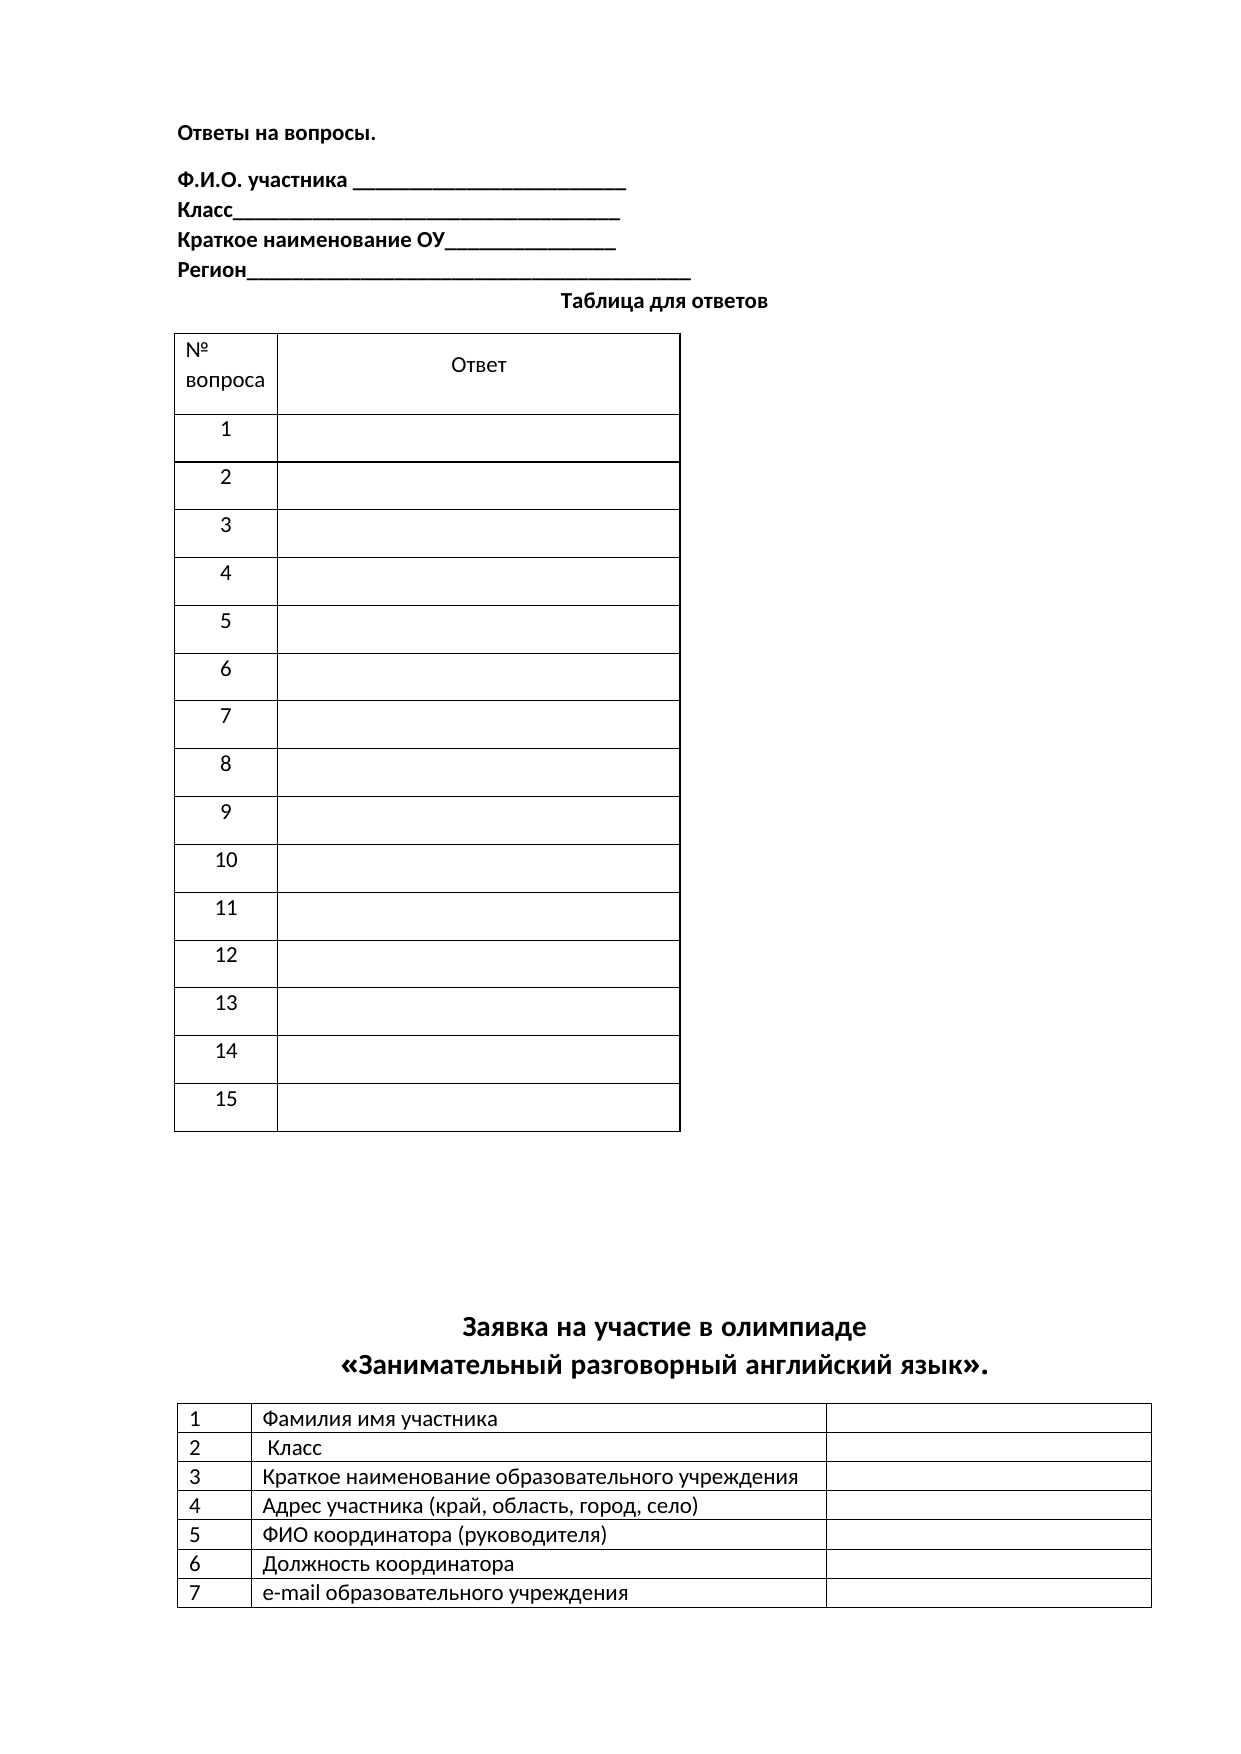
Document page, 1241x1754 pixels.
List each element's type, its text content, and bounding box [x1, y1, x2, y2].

table_header Фамилия имя участника [252, 1404, 826, 1432]
table_cell Класс [252, 1433, 826, 1461]
table_cell Адрес участника (край, область, город, село) [252, 1491, 826, 1519]
table_cell 7 [178, 1579, 251, 1607]
text Ответы на вопросы. [177, 118, 1152, 146]
table_cell [278, 845, 679, 892]
table_cell 8 [175, 749, 277, 796]
table_cell 7 [175, 701, 277, 748]
table_cell 4 [175, 558, 277, 605]
table_cell [827, 1579, 1151, 1607]
text Ф.И.О. участника ________________________ [177, 165, 1152, 193]
table_header № вопроса [175, 334, 277, 413]
table_cell 6 [175, 654, 277, 700]
table_cell [278, 1036, 679, 1083]
table_cell [278, 893, 679, 939]
table_cell [278, 463, 679, 509]
table_cell [278, 941, 679, 987]
table_cell [278, 606, 679, 653]
text «Занимательный разговорный английский язык». [177, 1344, 1152, 1383]
table_cell 14 [175, 1036, 277, 1083]
text Таблица для ответов [177, 286, 1152, 314]
text Регион_______________________________________ [177, 256, 1152, 284]
table_cell [827, 1491, 1151, 1519]
table_header [827, 1404, 1151, 1432]
table_cell [278, 510, 679, 557]
table_cell [827, 1520, 1151, 1548]
table_cell ФИО координатора (руководителя) [252, 1520, 826, 1548]
table_cell [278, 558, 679, 605]
table_cell 6 [178, 1550, 251, 1577]
table_header Ответ [278, 334, 679, 413]
table_cell 3 [175, 510, 277, 557]
table_cell 4 [178, 1491, 251, 1519]
text Заявка на участие в олимпиаде [177, 1308, 1152, 1344]
table_cell e-mail образовательного учреждения [252, 1579, 826, 1607]
table_cell [827, 1462, 1151, 1490]
table_cell 15 [175, 1084, 277, 1131]
table_cell [278, 797, 679, 844]
table_cell [278, 749, 679, 796]
table_cell [278, 654, 679, 700]
table_cell 10 [175, 845, 277, 892]
table_cell [278, 1084, 679, 1131]
table_cell [278, 988, 679, 1035]
table_cell [278, 415, 679, 461]
table_cell Краткое наименование образовательного учреждения [252, 1462, 826, 1490]
table_cell 1 [175, 415, 277, 461]
table_cell 2 [175, 463, 277, 509]
text Класс__________________________________ [177, 195, 1152, 223]
table_cell 11 [175, 893, 277, 939]
table_header 1 [178, 1404, 251, 1432]
table_cell [827, 1433, 1151, 1461]
table_cell 2 [178, 1433, 251, 1461]
table_cell 13 [175, 988, 277, 1035]
table_cell 9 [175, 797, 277, 844]
table_cell 12 [175, 941, 277, 987]
text Краткое наименование ОУ_______________ [177, 225, 1152, 253]
table_cell 3 [178, 1462, 251, 1490]
table_cell 5 [175, 606, 277, 653]
table_cell Должность координатора [252, 1550, 826, 1577]
table_cell 5 [178, 1520, 251, 1548]
table_cell [278, 701, 679, 748]
table_cell [827, 1550, 1151, 1577]
